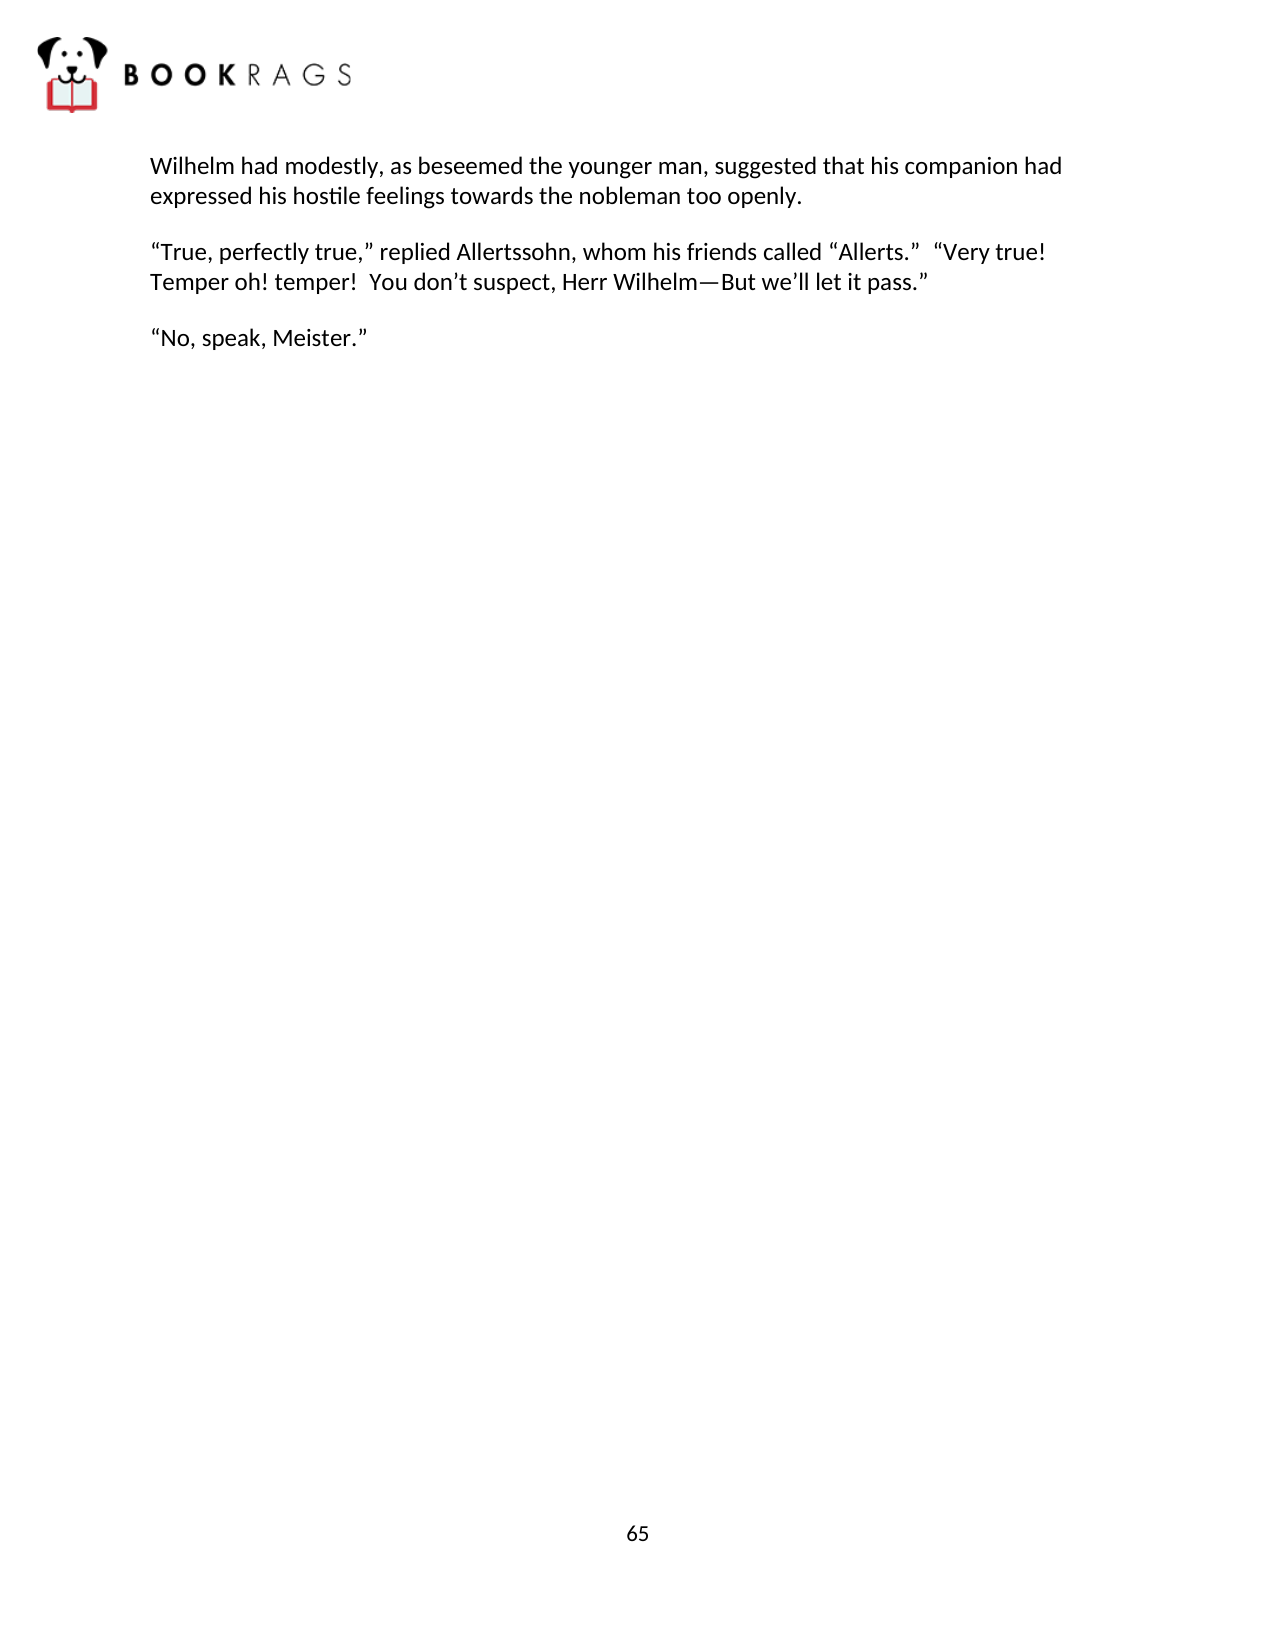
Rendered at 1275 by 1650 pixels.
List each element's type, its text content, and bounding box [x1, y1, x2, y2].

text “No, speak, Meister.” [150, 322, 1125, 353]
text “True, perfectly true,” replied Allertssohn, whom his friends called “Allerts.” “Very true! Temper oh! temper! You don’t suspect, Herr Wilhelm—­But we’ll let it pass.” [150, 236, 1125, 297]
picture [37, 37, 351, 113]
text Wilhelm had modestly, as beseemed the younger man, suggested that his companion had expressed his hostile feelings towards the nobleman too openly. [150, 150, 1125, 211]
